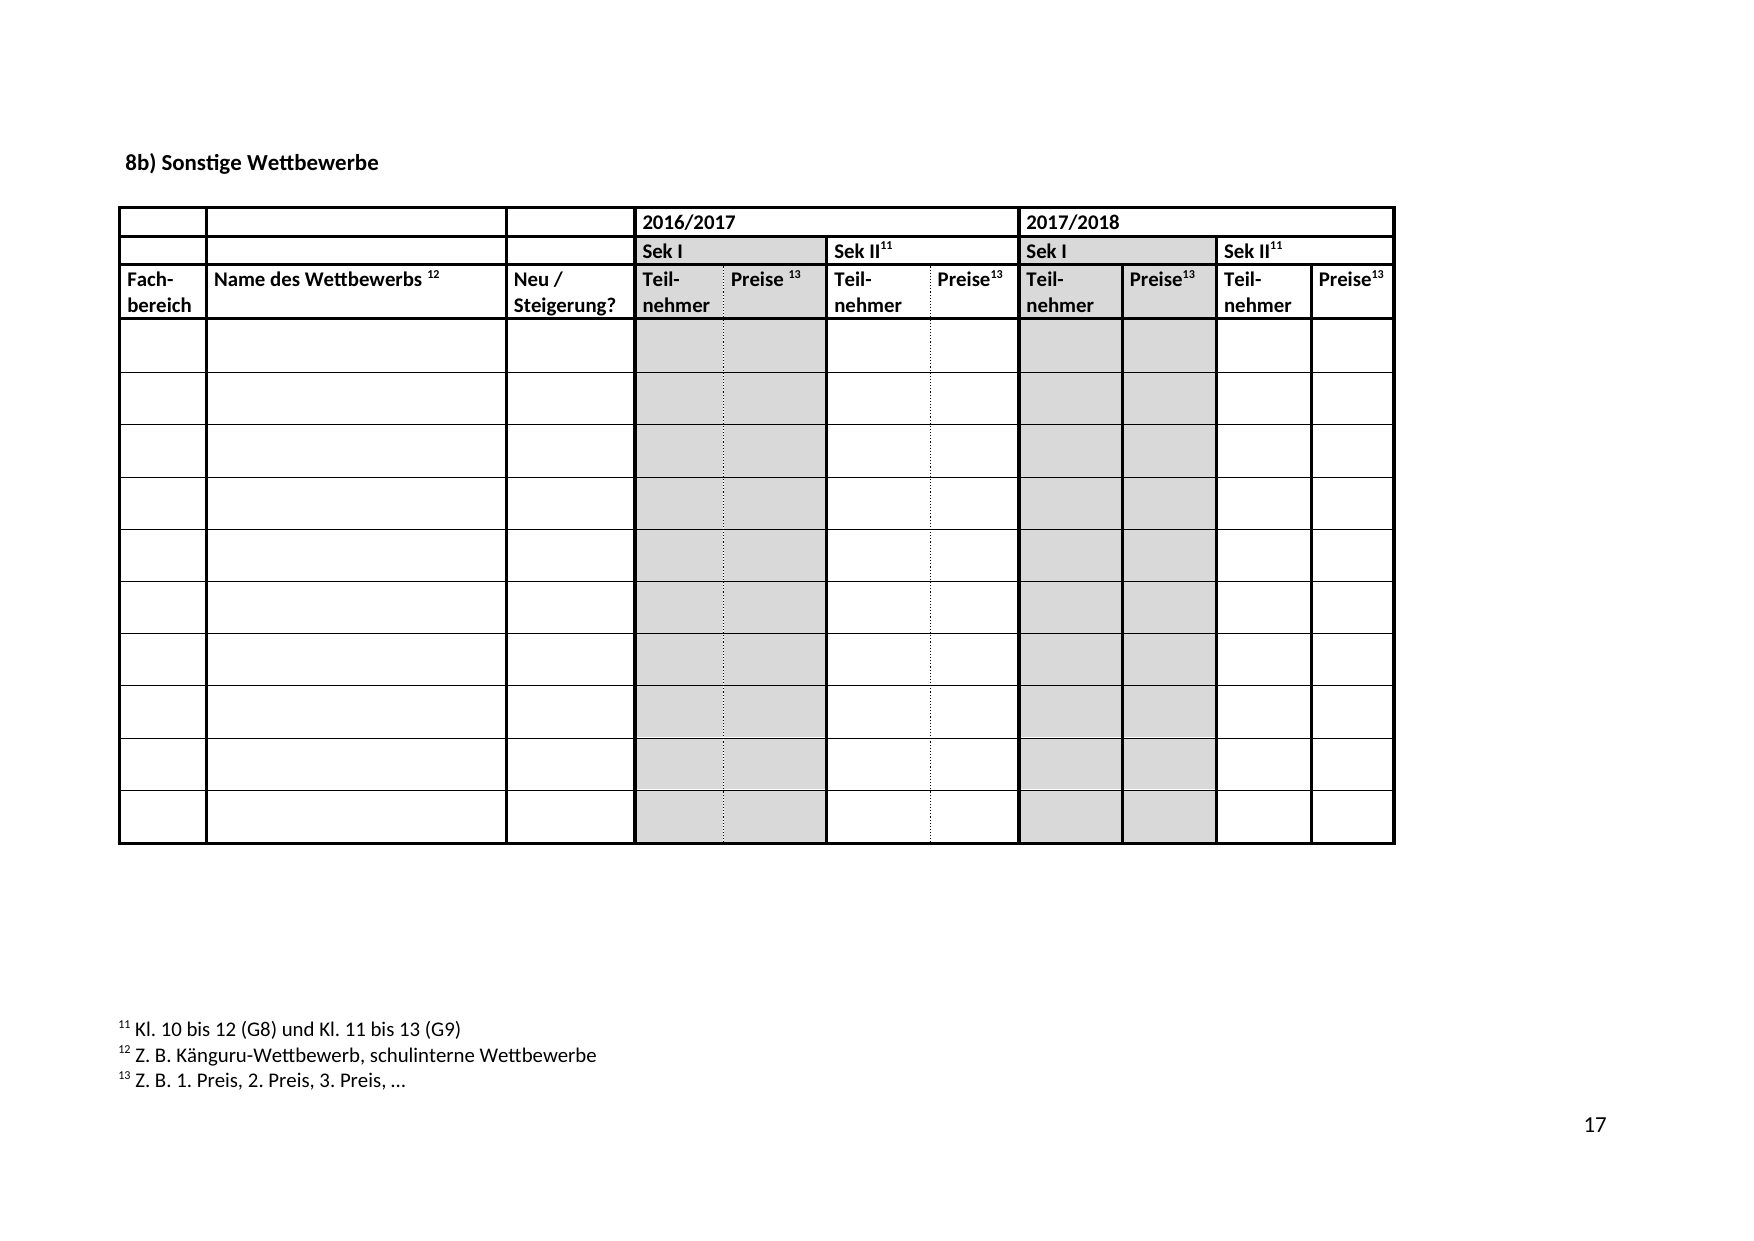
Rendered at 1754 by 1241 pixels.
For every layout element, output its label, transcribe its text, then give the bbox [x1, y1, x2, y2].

table_cell [724, 791, 825, 842]
table_cell [1218, 686, 1310, 737]
table_cell [637, 478, 723, 529]
table_cell [508, 478, 633, 529]
table_cell [121, 320, 205, 372]
table_cell Preise13 [1313, 266, 1392, 317]
table_cell [208, 425, 505, 476]
table_cell Teil-nehmer [637, 266, 723, 317]
table_cell [121, 582, 205, 633]
table_cell [208, 530, 505, 581]
table_cell [828, 478, 930, 529]
table_cell [1218, 373, 1310, 424]
table_cell [930, 634, 1017, 685]
table_cell Teil-nehmer [1021, 266, 1121, 317]
table_cell [930, 791, 1017, 842]
table_cell [1021, 686, 1121, 737]
table_cell [637, 634, 723, 685]
table_cell [121, 425, 205, 476]
table_cell [724, 478, 825, 529]
table_cell [637, 320, 723, 372]
table_cell [121, 686, 205, 737]
table_cell Preise13 [930, 266, 1017, 317]
table_cell [637, 373, 723, 424]
table_cell [1313, 634, 1392, 685]
table_header [121, 209, 205, 235]
table_cell Sek I [637, 238, 825, 263]
table_cell [930, 582, 1017, 633]
table_cell [828, 686, 930, 737]
table_cell [828, 320, 930, 372]
table_cell [208, 478, 505, 529]
table_cell Fach-bereich [121, 266, 205, 317]
table_cell [1313, 478, 1392, 529]
table_cell [1021, 373, 1121, 424]
table_cell [208, 238, 505, 263]
table_cell [1021, 530, 1121, 581]
table_cell Sek I [1021, 238, 1215, 263]
table_cell [1124, 530, 1215, 581]
table_cell [724, 530, 825, 581]
table_cell Name des Wettbewerbs [208, 266, 505, 317]
table_cell [724, 425, 825, 476]
table_cell [1124, 582, 1215, 633]
table_cell [1021, 791, 1121, 842]
table_cell [1124, 739, 1215, 789]
table_cell [508, 425, 633, 476]
table_cell [208, 320, 505, 372]
table_cell [508, 373, 633, 424]
table_cell [508, 634, 633, 685]
table_cell [1218, 478, 1310, 529]
table_cell [724, 373, 825, 424]
table_cell [1021, 320, 1121, 372]
table_cell Preise13 [1124, 266, 1215, 317]
table_cell [1124, 373, 1215, 424]
table_cell [930, 425, 1017, 476]
table_cell [1021, 478, 1121, 529]
table_cell [121, 238, 205, 263]
table_cell [1124, 791, 1215, 842]
table_cell [1021, 582, 1121, 633]
table_cell [1313, 425, 1392, 476]
table_cell [828, 739, 930, 789]
table_header [208, 209, 505, 235]
table_cell [508, 686, 633, 737]
table_cell [930, 320, 1017, 372]
table_cell [1313, 739, 1392, 789]
table_cell [637, 791, 723, 842]
table_cell [1021, 634, 1121, 685]
table_header [508, 209, 633, 235]
table_cell [121, 739, 205, 789]
table_cell [121, 791, 205, 842]
table_cell [724, 582, 825, 633]
table_cell [637, 530, 723, 581]
table_cell Teil- nehmer [1218, 266, 1310, 317]
table_cell [1124, 478, 1215, 529]
table_cell [1021, 739, 1121, 789]
table_cell [930, 686, 1017, 737]
table_cell [930, 530, 1017, 581]
table_cell [724, 320, 825, 372]
table_cell [828, 791, 930, 842]
table_cell [637, 582, 723, 633]
table_cell [1218, 739, 1310, 789]
table_cell [828, 425, 930, 476]
table_cell [1218, 582, 1310, 633]
table_cell [121, 634, 205, 685]
table_cell [1313, 530, 1392, 581]
table_cell [1218, 425, 1310, 476]
table_cell Preise [724, 266, 825, 317]
table_cell [121, 478, 205, 529]
table_cell [1313, 320, 1392, 372]
table_cell [828, 530, 930, 581]
table_cell [208, 686, 505, 737]
table_cell [724, 634, 825, 685]
table_cell [1218, 530, 1310, 581]
table_cell [508, 238, 633, 263]
table_cell [508, 739, 633, 789]
table_cell [828, 634, 930, 685]
table_cell [208, 373, 505, 424]
table_cell [1124, 320, 1215, 372]
table_header 2017/2018 [1021, 209, 1392, 235]
table_cell [1218, 791, 1310, 842]
table_cell [1313, 582, 1392, 633]
table_header 2016/2017 [637, 209, 1017, 235]
table_cell [208, 582, 505, 633]
table_cell [930, 373, 1017, 424]
table_cell [1313, 373, 1392, 424]
table_cell Sek II [828, 238, 1017, 263]
table_cell [637, 425, 723, 476]
table_cell [508, 791, 633, 842]
table_cell [828, 582, 930, 633]
table_cell Sek II11 [1218, 238, 1392, 263]
table_cell [508, 320, 633, 372]
table_cell [121, 530, 205, 581]
table_cell [208, 791, 505, 842]
table_cell [1218, 320, 1310, 372]
table_cell [1124, 425, 1215, 476]
table_cell [930, 478, 1017, 529]
table_cell [1124, 634, 1215, 685]
table_cell Neu / Steigerung? [508, 266, 633, 317]
table_cell [724, 686, 825, 737]
table_cell [637, 739, 723, 789]
table_cell [930, 739, 1017, 789]
table_cell [637, 686, 723, 737]
table_cell [508, 530, 633, 581]
table_cell [121, 373, 205, 424]
table_cell [724, 739, 825, 789]
text 8b) Sonstige Wettbewerbe [125, 148, 1606, 176]
table_cell [1313, 791, 1392, 842]
table_cell [1218, 634, 1310, 685]
table_cell [508, 582, 633, 633]
table_cell [208, 739, 505, 789]
table_cell [208, 634, 505, 685]
table_cell [828, 373, 930, 424]
table_cell Teil-nehmer [828, 266, 930, 317]
table_cell [1021, 425, 1121, 476]
table_cell [1313, 686, 1392, 737]
table_cell [1124, 686, 1215, 737]
